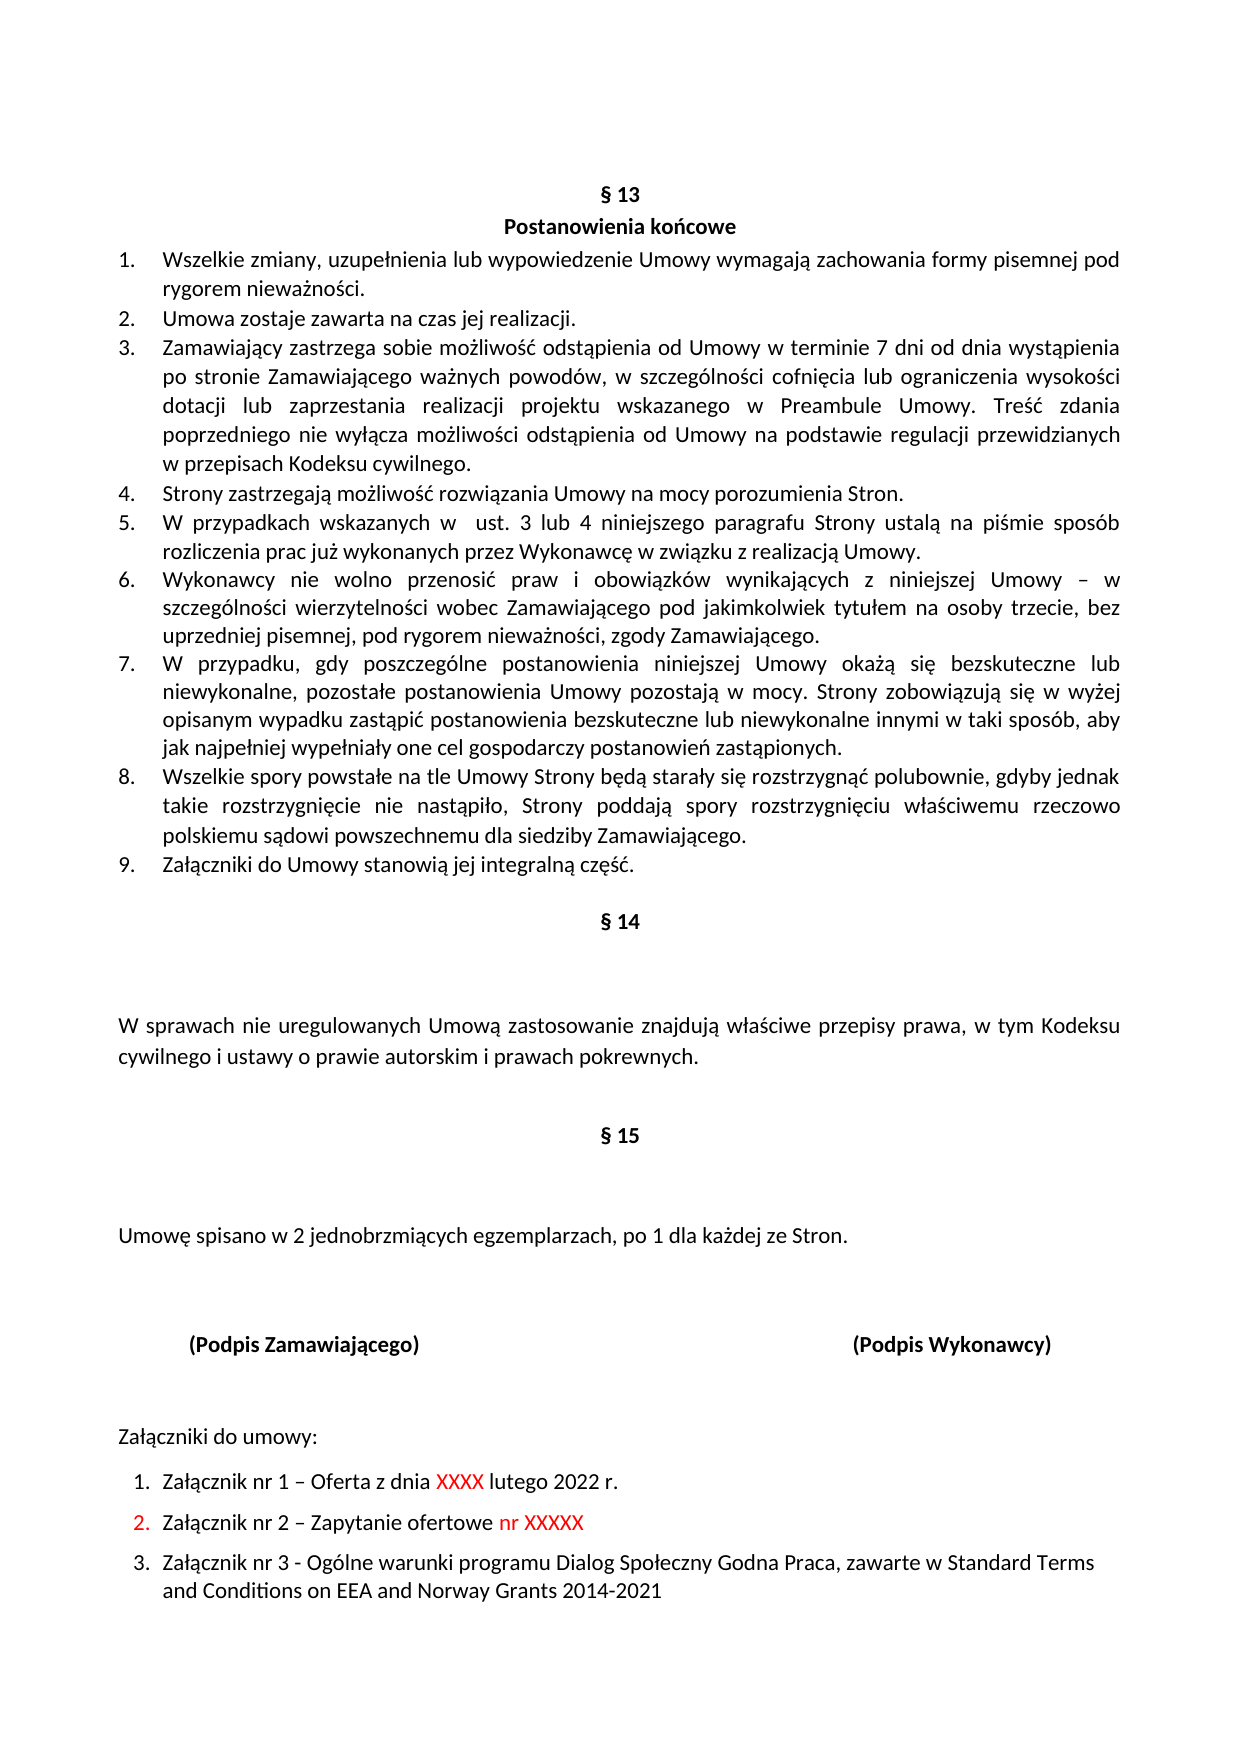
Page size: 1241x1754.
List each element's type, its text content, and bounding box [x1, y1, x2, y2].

list Wykonawcy nie wolno przenosić praw i obowiązków wynikających z niniejszej Umowy – w szczególności wierzytelności wobec Zamawiającego pod jakimkolwiek tytułem na osoby trzecie, bez uprzedniej pisemnej, pod rygorem nieważności, zgody Zamawiającego. [118, 565, 1122, 649]
list W przypadkach wskazanych w ust. 3 lub 4 niniejszego paragrafu Strony ustalą na piśmie sposób rozliczenia prac już wykonanych przez Wykonawcę w związku z realizacją Umowy. [118, 507, 1122, 565]
list Załącznik nr 3 - Ogólne warunki programu Dialog Społeczny Godna Praca, zawarte w Standard Terms and Conditions on EEA and Norway Grants 2014-2021 [133, 1548, 1122, 1604]
text W sprawach nie uregulowanych Umową zastosowanie znajdują właściwe przepisy prawa, w tym Kodeksu cywilnego i ustawy o prawie autorskim i prawach pokrewnych. [118, 1008, 1122, 1071]
list Zamawiający zastrzega sobie możliwość odstąpienia od Umowy w terminie 7 dni od dnia wystąpienia po stronie Zamawiającego ważnych powodów, w szczególności cofnięcia lub ograniczenia wysokości dotacji lub zaprzestania realizacji projektu wskazanego w Preambule Umowy. Treść zdania poprzedniego nie wyłącza możliwości odstąpienia od Umowy na podstawie regulacji przewidzianych w przepisach Kodeksu cywilnego. [118, 332, 1122, 478]
text § 14 [118, 907, 1122, 935]
list Załącznik nr 1 – Oferta z dnia XXXX lutego 2022 r. [133, 1467, 1122, 1495]
list Załączniki do Umowy stanowią jej integralną część. [118, 849, 1122, 878]
list Wszelkie spory powstałe na tle Umowy Strony będą starały się rozstrzygnąć polubownie, gdyby jednak takie rozstrzygnięcie nie nastąpiło, Strony poddają spory rozstrzygnięciu właściwemu rzeczowo polskiemu sądowi powszechnemu dla siedziby Zamawiającego. [118, 761, 1122, 849]
list Załączniki do umowy: [118, 1422, 1122, 1451]
list § 13 [118, 180, 1122, 208]
list Załącznik nr 2 – Zapytanie ofertowe nr XXXXX [133, 1508, 1122, 1536]
text § 15 [118, 1121, 1122, 1150]
list W przypadku, gdy poszczególne postanowienia niniejszej Umowy okażą się bezskuteczne lub niewykonalne, pozostałe postanowienia Umowy pozostają w mocy. Strony zobowiązują się w wyżej opisanym wypadku zastąpić postanowienia bezskuteczne lub niewykonalne innymi w taki sposób, aby jak najpełniej wypełniały one cel gospodarczy postanowień zastąpionych. [118, 649, 1122, 761]
list Wszelkie zmiany, uzupełnienia lub wypowiedzenie Umowy wymagają zachowania formy pisemnej pod rygorem nieważności. [118, 244, 1122, 303]
subtitle (Podpis Zamawiającego) (Podpis Wykonawcy) [118, 1329, 1122, 1358]
list Umowa zostaje zawarta na czas jej realizacji. [118, 303, 1122, 332]
text Umowę spisano w 2 jednobrzmiących egzemplarzach, po 1 dla każdej ze Stron. [118, 1221, 1122, 1250]
list Strony zastrzegają możliwość rozwiązania Umowy na mocy porozumienia Stron. [118, 478, 1122, 507]
list Postanowienia końcowe [118, 212, 1122, 240]
